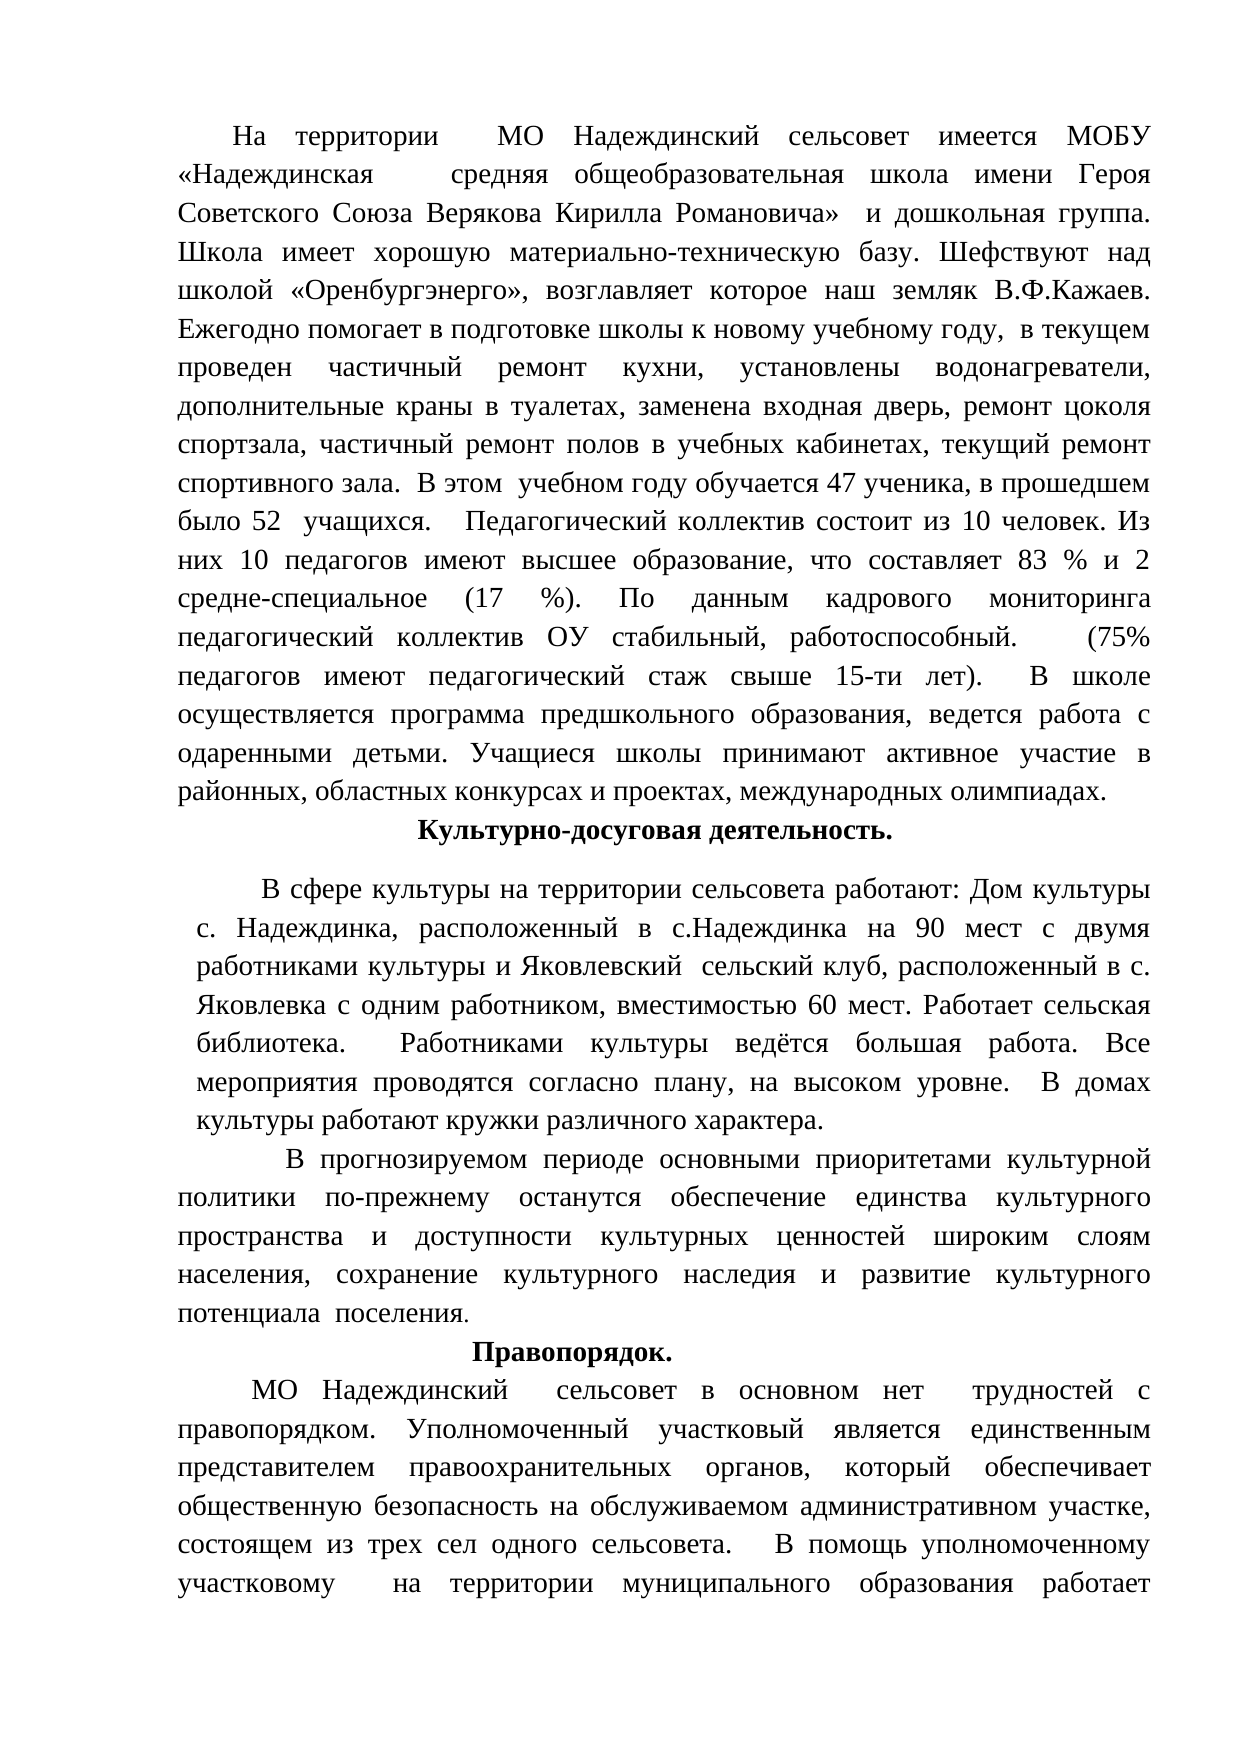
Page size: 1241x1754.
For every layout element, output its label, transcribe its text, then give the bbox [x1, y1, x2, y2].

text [158, 1372, 1152, 1598]
text Правопорядок. [158, 1334, 1150, 1367]
text На территории МО Надеждинский сельсовет имеется МОБУ «Надеждинская средняя общеобразовательная школа имени Героя Советского Союза Верякова Кирилла Романовича» и дошкольная группа. Школа имеет хорошую материально-техническую базу. Шефствуют над школой «Оренбургэнерго», возглавляет которое наш земляк В.Ф.Кажаев. Ежегодно помогает в подготовке школы к новому учебному году, в текущем проведен частичный ремонт кухни, установлены водонагреватели, дополнительные краны в туалетах, заменена входная дверь, ремонт цоколя спортзала, частичный ремонт полов в учебных кабинетах, текущий ремонт спортивного зала. В этом учебном году обучается 47 ученика, в прошедшем было 52 учащихся. Педагогический коллектив состоит из 10 человек. Из них 10 педагогов имеют высшее образование, что составляет 83 % и 2 средне-специальное (17 %). По данным кадрового мониторинга педагогический коллектив ОУ стабильный, работоспособный. (75% педагогов имеют педагогический стаж свыше 15-ти лет). В школе осуществляется программа предшкольного образования, ведется работа с одаренными детьми. Учащиеся школы принимают активное участие в районных, областных конкурсах и проектах, международных олимпиадах. [177, 118, 1152, 807]
text Культурно-досуговая деятельность. [158, 812, 1152, 845]
text В сфере культуры на территории сельсовета работают: Дом культуры с. Надеждинка, расположенный в с.Надеждинка на 90 мест с двумя работниками культуры и Яковлевский сельский клуб, расположенный в с. Яковлевка с одним работником, вместимостью 60 мест. Работает сельская библиотека. Работниками культуры ведётся большая работа. Все мероприятия проводятся согласно плану, на высоком уровне. В домах культуры работают кружки различного характера. [196, 871, 1152, 1136]
text В прогнозируемом периоде основными приоритетами культурной политики по-прежнему останутся обеспечение единства культурного пространства и доступности культурных ценностей широким слоям населения, сохранение культурного наследия и развитие культурного потенциала поселения. [177, 1141, 1152, 1329]
